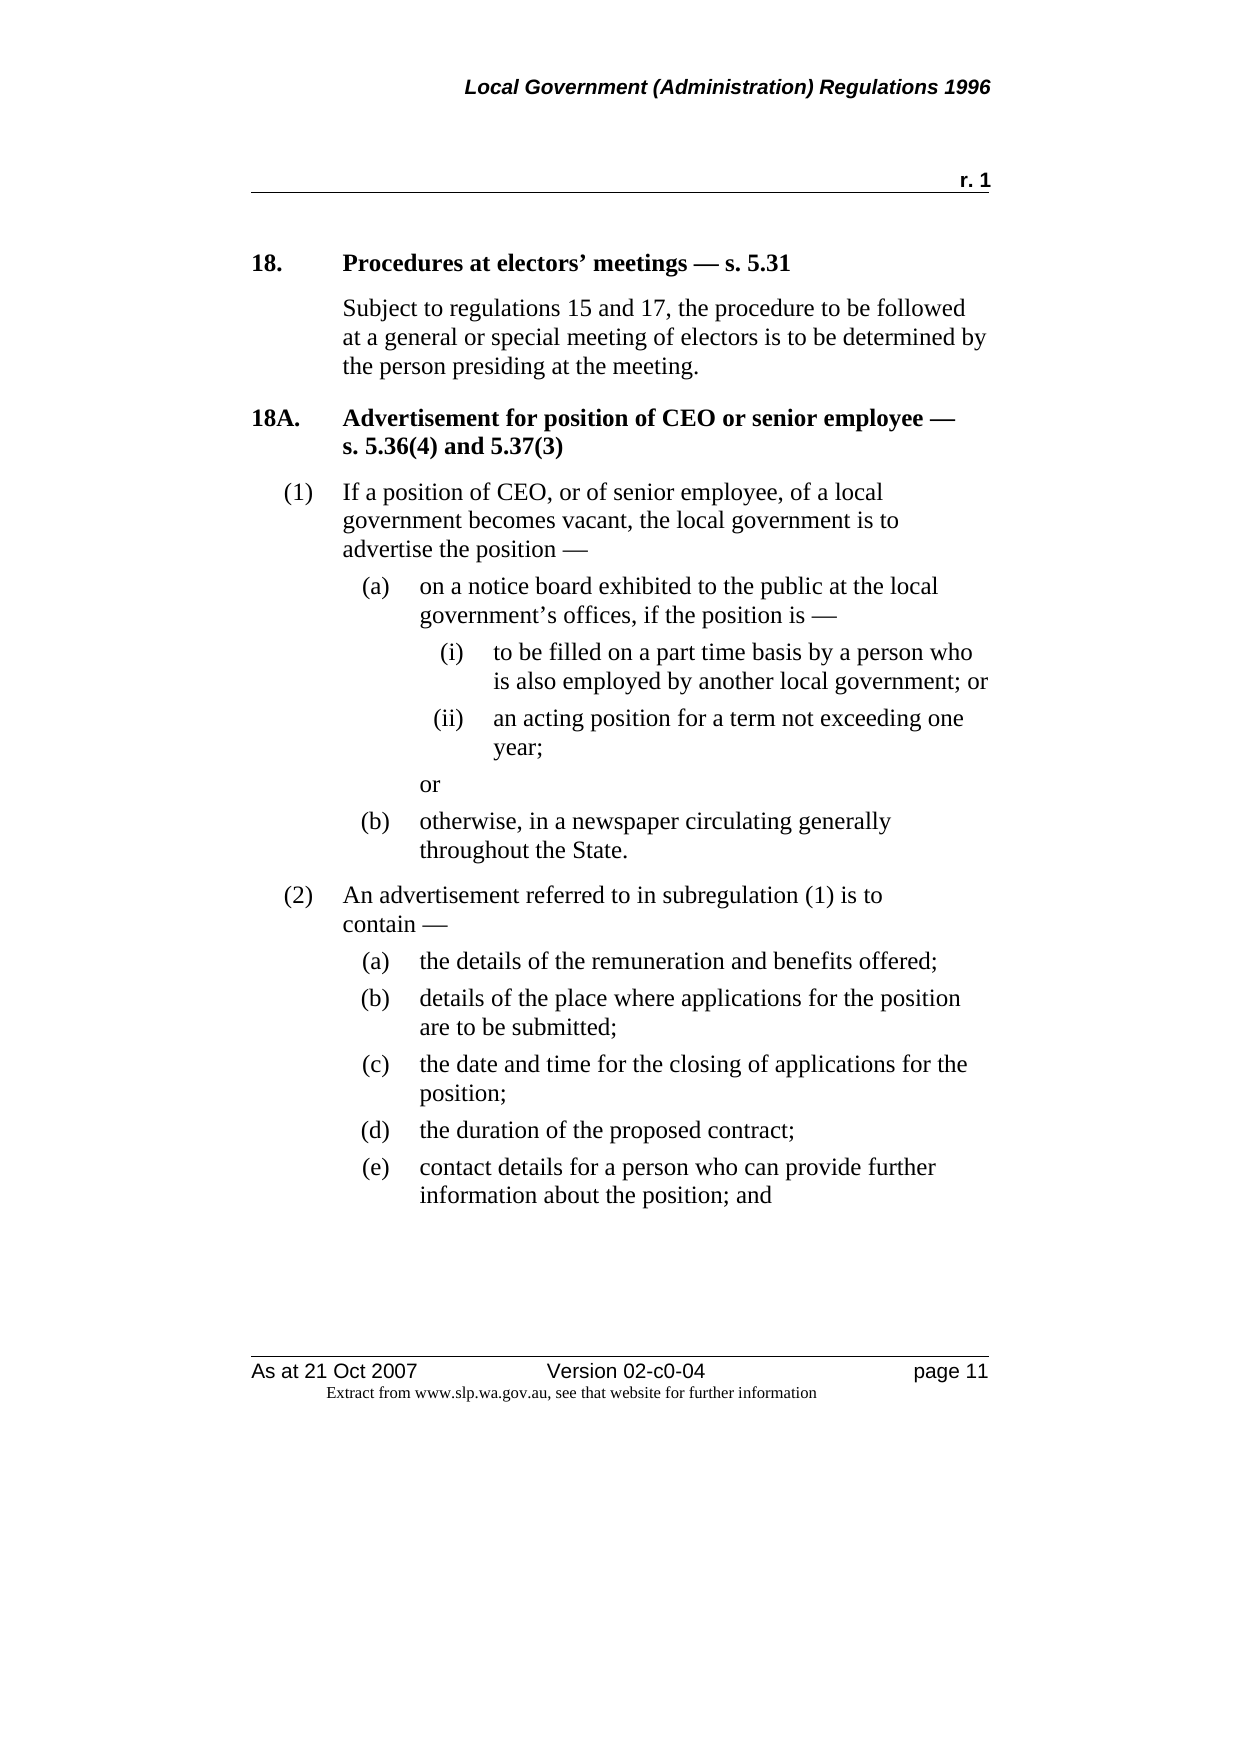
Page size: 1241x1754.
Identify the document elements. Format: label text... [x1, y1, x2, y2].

text (1) If a position of CEO, or of senior employee, of a local government becomes vacant, the local government is to advertise the position — [251, 477, 989, 563]
text (i) to be filled on a part time basis by a person who is also employed by another local government; or [251, 637, 989, 695]
subtitle 18A. Advertisement for position of CEO or senior employee — s. 5.36(4) and 5.37(3) [251, 403, 989, 460]
text (d) the duration of the proposed contract; [251, 1115, 989, 1143]
text Subject to regulations 15 and 17, the procedure to be followed at a general or special meeting of electors is to be determined by the person presiding at the meeting. [251, 293, 989, 380]
text (c) the date and time for the closing of applications for the position; [251, 1049, 989, 1106]
text (a) the details of the remuneration and benefits offered; [251, 946, 989, 975]
text or [251, 769, 989, 798]
text (b) details of the place where applications for the position are to be submitted; [251, 983, 989, 1041]
text (2) An advertisement referred to in subregulation (1) is to contain — [251, 880, 989, 938]
text (ii) an acting position for a term not exceeding one year; [251, 703, 989, 761]
text (a) on a notice board exhibited to the public at the local government’s offices, if the position is — [251, 571, 989, 629]
text (b) otherwise, in a newspaper circulating generally throughout the State. [251, 806, 989, 863]
subtitle 18. Procedures at electors’ meetings — s. 5.31 [251, 248, 989, 277]
text (e) contact details for a person who can provide further information about the position; and [251, 1152, 989, 1209]
